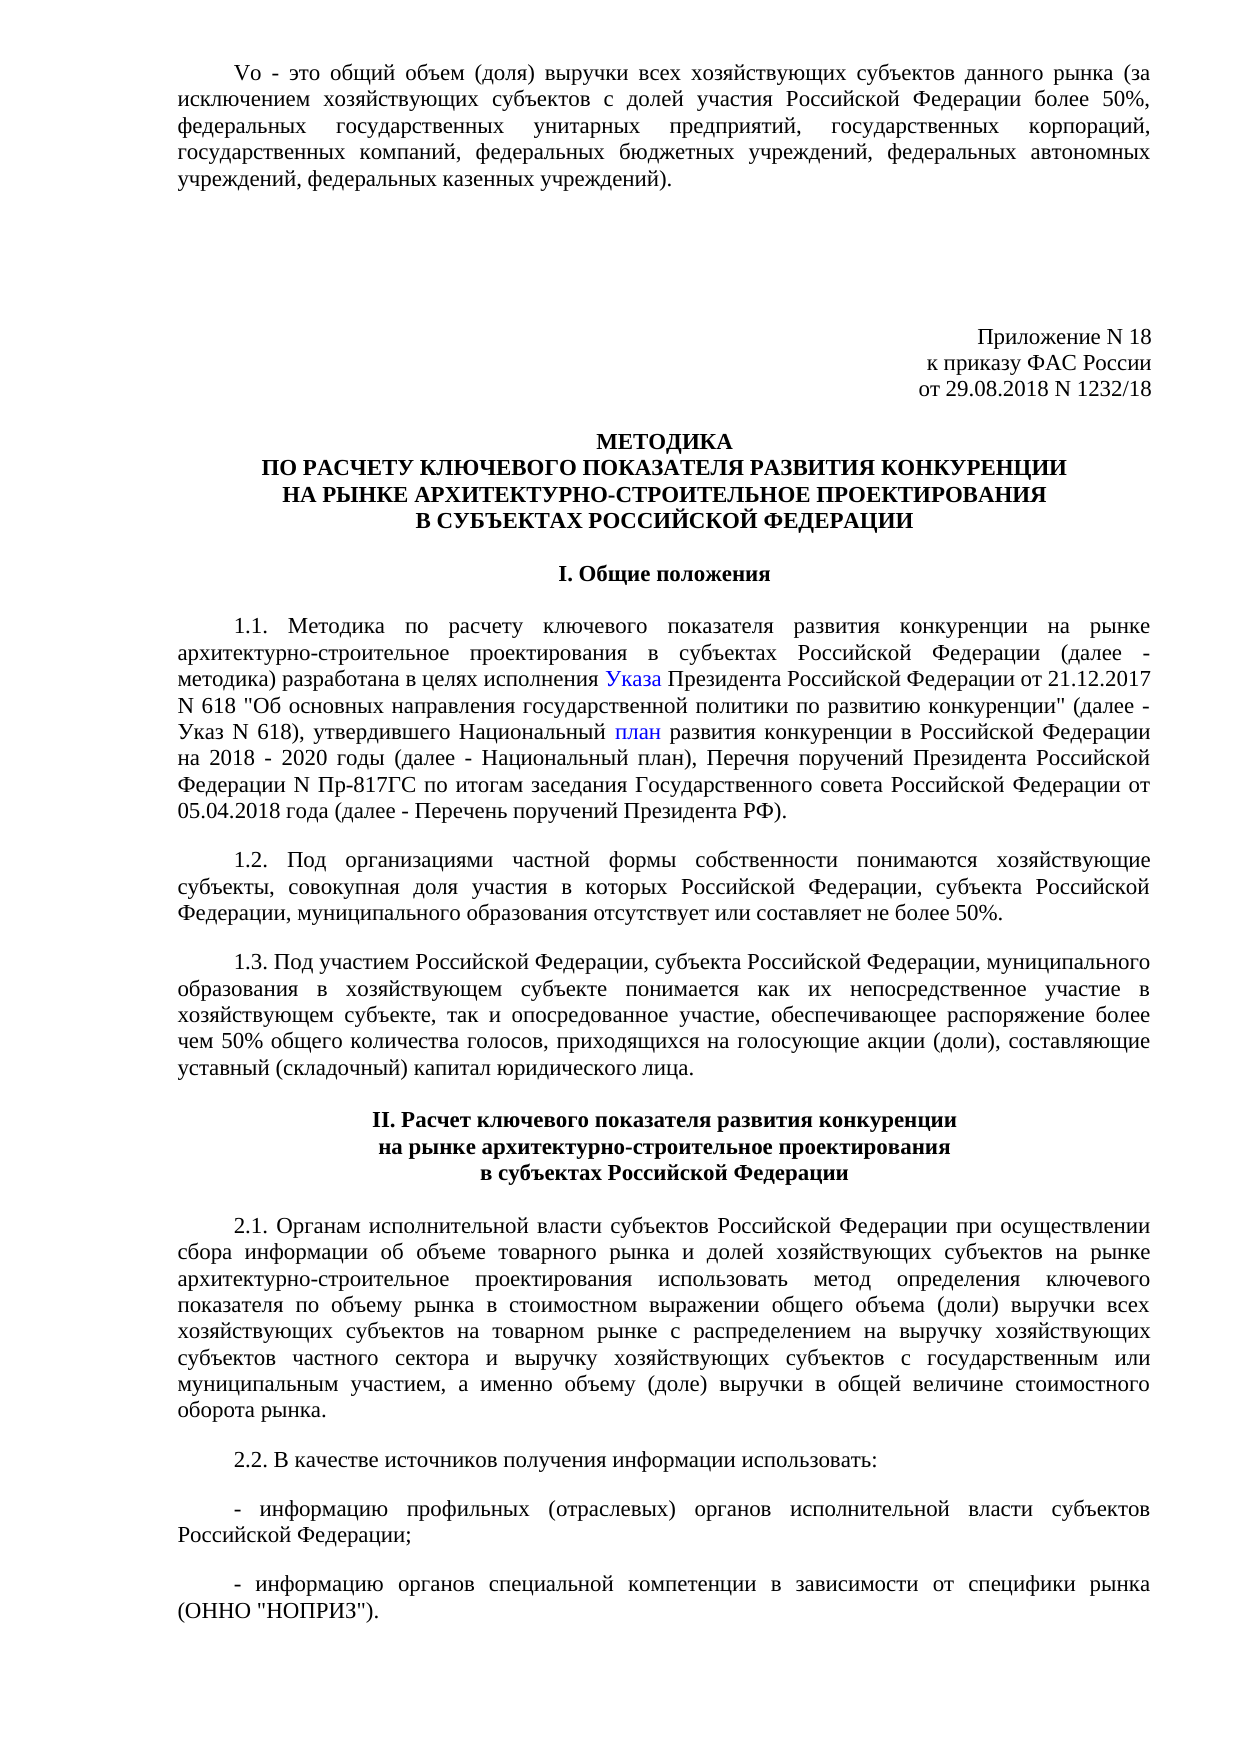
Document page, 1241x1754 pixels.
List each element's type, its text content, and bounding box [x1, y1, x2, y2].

text МЕТОДИКА [177, 428, 1152, 454]
text Vo - это общий объем (доля) выручки всех хозяйствующих субъектов данного рынка (за исключением хозяйствующих субъектов с долей участия Российской Федерации более 50%, федеральных государственных унитарных предприятий, государственных корпораций, государственных компаний, федеральных бюджетных учреждений, федеральных автономных учреждений, федеральных казенных учреждений). [177, 59, 1152, 191]
text 1.1. Методика по расчету ключевого показателя развития конкуренции на рынке архитектурно-строительное проектирования в субъектах Российской Федерации (далее - методика) разработана в целях исполнения Указа Президента Российской Федерации от 21.12.2017 N 618 "Об основных направления государственной политики по развитию конкуренции" (далее - Указ N 618), утвердившего Национальный план развития конкуренции в Российской Федерации на 2018 - 2020 годы (далее - Национальный план), Перечня поручений Президента Российской Федерации N Пр-817ГС по итогам заседания Государственного совета Российской Федерации от 05.04.2018 года (далее - Перечень поручений Президента РФ). [177, 613, 1152, 823]
text 1.3. Под участием Российской Федерации, субъекта Российской Федерации, муниципального образования в хозяйствующем субъекте понимается как их непосредственное участие в хозяйствующем субъекте, так и опосредованное участие, обеспечивающее распоряжение более чем 50% общего количества голосов, приходящихся на голосующие акции (доли), составляющие уставный (складочный) капитал юридического лица. [177, 948, 1152, 1080]
text - информацию профильных (отраслевых) органов исполнительной власти субъектов Российской Федерации; [177, 1495, 1152, 1548]
text к приказу ФАС России [177, 349, 1152, 375]
text 2.2. В качестве источников получения информации использовать: [177, 1446, 1152, 1472]
text - информацию органов специальной компетенции в зависимости от специфики рынка (ОННО "НОПРИЗ"). [177, 1571, 1152, 1623]
text В СУБЪЕКТАХ РОССИЙСКОЙ ФЕДЕРАЦИИ [177, 507, 1152, 533]
text от 29.08.2018 N 1232/18 [177, 375, 1152, 402]
text Приложение N 18 [177, 323, 1152, 349]
text в субъектах Российской Федерации [177, 1159, 1152, 1186]
text 2.1. Органам исполнительной власти субъектов Российской Федерации при осуществлении сбора информации об объеме товарного рынка и долей хозяйствующих субъектов на рынке архитектурно-строительное проектирования использовать метод определения ключевого показателя по объему рынка в стоимостном выражении общего объема (доли) выручки всех хозяйствующих субъектов на товарном рынке с распределением на выручку хозяйствующих субъектов частного сектора и выручку хозяйствующих субъектов с государственным или муниципальным участием, а именно объему (доле) выручки в общей величине стоимостного оборота рынка. [177, 1212, 1152, 1423]
text II. Расчет ключевого показателя развития конкуренции [177, 1106, 1152, 1133]
text I. Общие положения [177, 560, 1152, 586]
text НА РЫНКЕ АРХИТЕКТУРНО-СТРОИТЕЛЬНОЕ ПРОЕКТИРОВАНИЯ [177, 481, 1152, 507]
text ПО РАСЧЕТУ КЛЮЧЕВОГО ПОКАЗАТЕЛЯ РАЗВИТИЯ КОНКУРЕНЦИИ [177, 454, 1152, 481]
text на рынке архитектурно-строительное проектирования [177, 1133, 1152, 1159]
text 1.2. Под организациями частной формы собственности понимаются хозяйствующие субъекты, совокупная доля участия в которых Российской Федерации, субъекта Российской Федерации, муниципального образования отсутствует или составляет не более 50%. [177, 846, 1152, 925]
